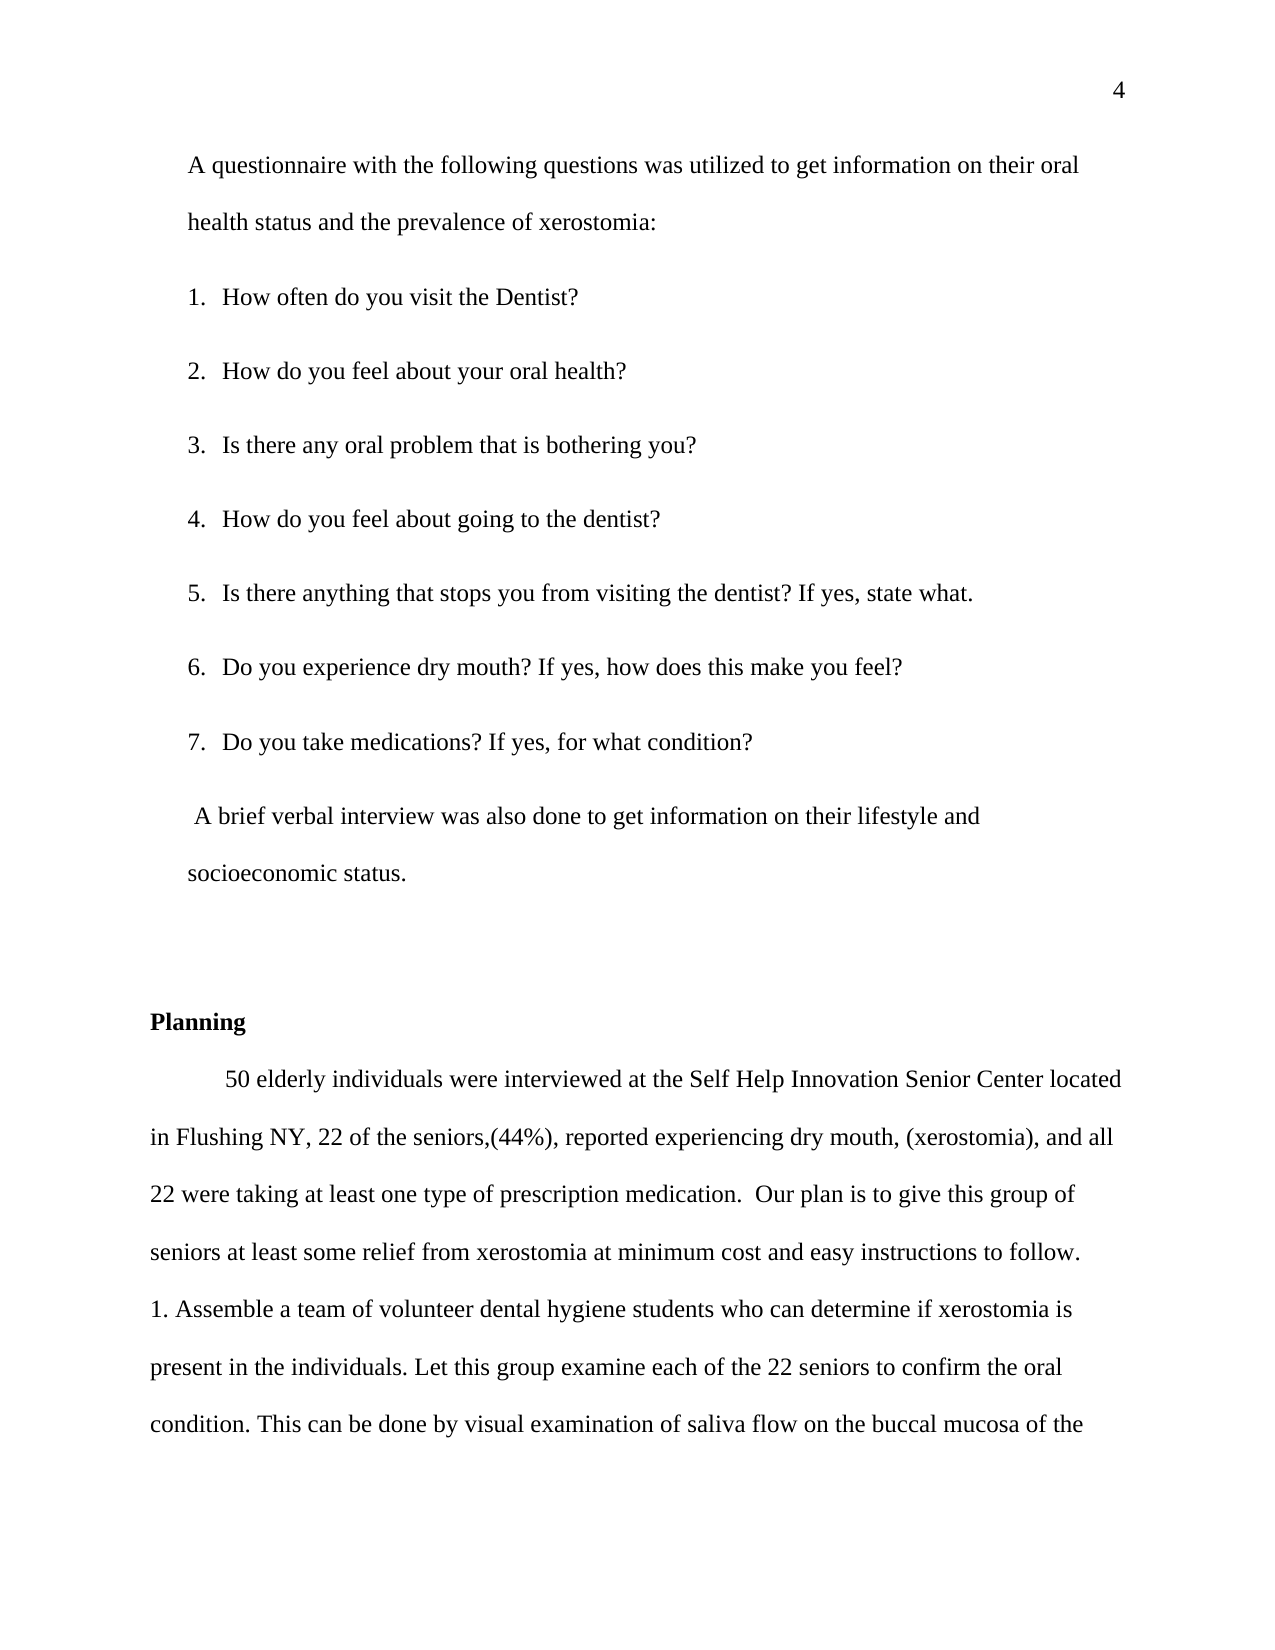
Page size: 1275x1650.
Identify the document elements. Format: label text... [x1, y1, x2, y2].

text A brief verbal interview was also done to get information on their lifestyle and socioeconomic status. [187, 801, 1125, 887]
text 50 elderly individuals were interviewed at the Self Help Innovation Senior Center located in Flushing NY, 22 of the seniors,(44%), reported experiencing dry mouth, (xerostomia), and all 22 were taking at least one type of prescription medication. Our plan is to give this group of seniors at least some relief from xerostomia at minimum cost and easy instructions to follow. [150, 1064, 1125, 1265]
list Is there any oral problem that is bothering you? [187, 430, 1125, 459]
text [150, 1294, 1125, 1438]
list Do you experience dry mouth? If yes, how does this make you feel? [187, 652, 1125, 681]
list Is there anything that stops you from visiting the dentist? If yes, state what. [187, 578, 1125, 607]
list How often do you visit the Dentist? [187, 282, 1125, 310]
list How do you feel about going to the dentist? [187, 504, 1125, 533]
list How do you feel about your oral health? [187, 356, 1125, 384]
text Planning [150, 1007, 1125, 1035]
text A questionnaire with the following questions was utilized to get information on their oral health status and the prevalence of xerostomia: [187, 150, 1125, 236]
list Do you take medications? If yes, for what condition? [187, 727, 1125, 755]
